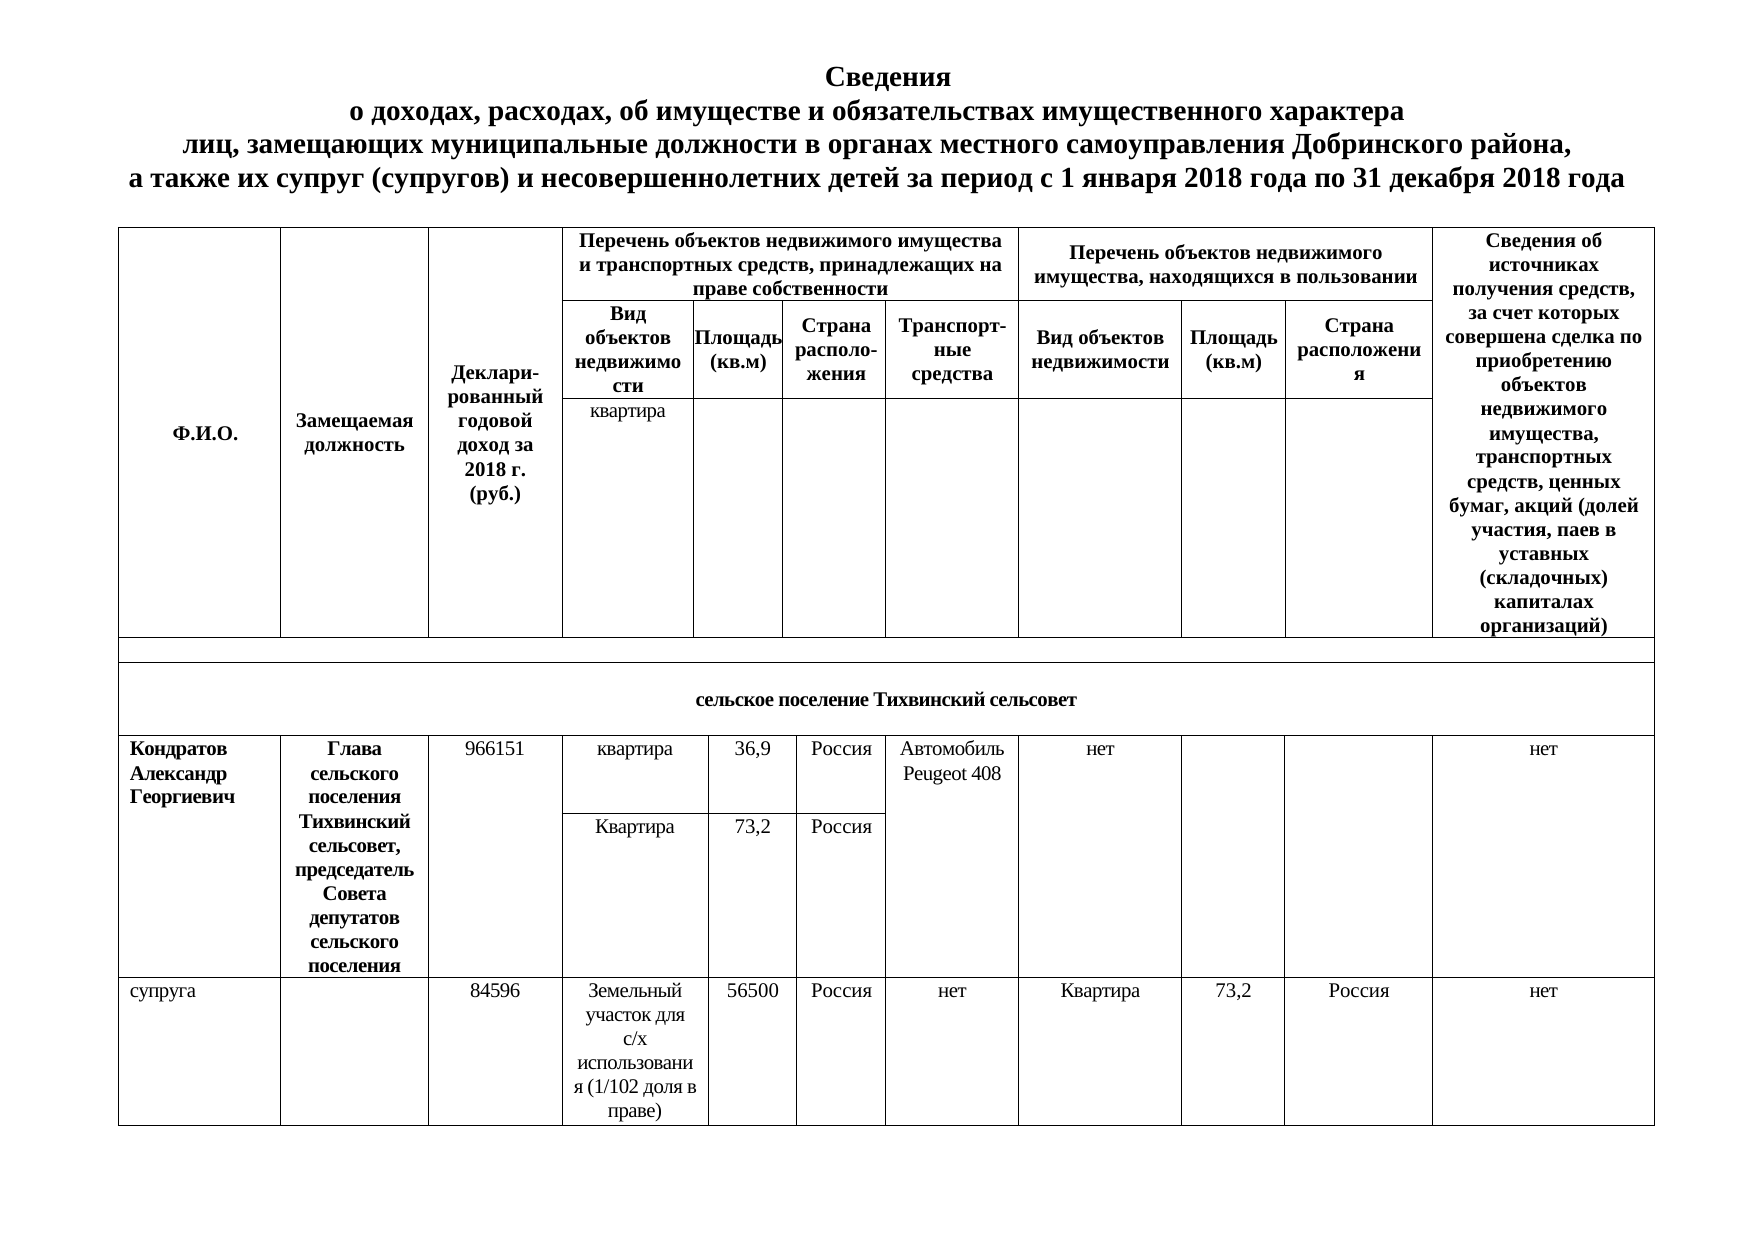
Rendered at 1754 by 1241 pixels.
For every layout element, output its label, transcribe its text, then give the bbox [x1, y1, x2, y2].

table_header Ф.И.О. [119, 228, 280, 637]
table_cell [886, 399, 1018, 637]
table_header Перечень объектов недвижимого имущества, находящихся в пользовании [1019, 228, 1432, 300]
table_cell Страна располо-жения [783, 301, 885, 397]
table_cell [1285, 736, 1432, 977]
table_cell 73,2 [1182, 978, 1284, 1125]
table_cell нет [1433, 736, 1654, 977]
table_cell Страна расположения [1286, 301, 1432, 397]
text Сведения [118, 59, 1636, 93]
table_cell 84596 [429, 978, 562, 1125]
table_cell 966151 [429, 736, 562, 977]
table_cell Земельный участок для с/х использования (1/102 доля в праве) [563, 978, 708, 1125]
table_header Деклари-рованный годовой доход за 2018 г. (руб.) [429, 228, 562, 637]
table_cell нет [1019, 736, 1181, 977]
table_cell [1182, 399, 1285, 637]
table_cell Глава сельского поселения Тихвинский сельсовет, председатель Совета депутатов сельского поселения [281, 736, 428, 977]
table_cell нет [1433, 978, 1654, 1125]
table_cell Квартира [563, 814, 708, 977]
table_cell Площадь (кв.м) [694, 301, 782, 397]
table_cell [119, 638, 129, 662]
table_cell супруга [119, 978, 280, 1125]
text а также их супруг (супругов) и несовершеннолетних детей за период с 1 января 2018 года по 31 декабря 2018 года [118, 160, 1636, 193]
table_cell квартира [563, 399, 693, 637]
table_cell Транспорт-ные средства [886, 301, 1018, 397]
table_cell [694, 399, 782, 637]
table_cell нет [886, 978, 1018, 1125]
text о доходах, расходах, об имуществе и обязательствах имущественного характера [118, 93, 1636, 126]
table_cell [1019, 399, 1181, 637]
table_cell Россия [797, 814, 885, 977]
table_cell Россия [1285, 978, 1432, 1125]
table_cell [281, 978, 428, 1125]
table_cell Квартира [1019, 978, 1181, 1125]
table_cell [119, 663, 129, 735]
table_cell Россия [797, 736, 885, 812]
text лиц, замещающих муниципальные должности в органах местного самоуправления Добринского района, [118, 126, 1636, 160]
table_cell Вид объектов недвижимости [1019, 301, 1181, 397]
table_cell Площадь (кв.м) [1182, 301, 1285, 397]
table_cell Кондратов Александр Георгиевич [119, 736, 280, 977]
table_cell Автомобиль Peugeot 408 [886, 736, 1018, 977]
table_cell Вид объектов недвижимости [563, 301, 693, 397]
table_cell [1182, 736, 1284, 977]
table_cell [1286, 399, 1432, 637]
table_cell квартира [563, 736, 708, 812]
table_cell 73,2 [709, 814, 796, 977]
table_header Замещаемая должность [281, 228, 428, 637]
table_cell 36,9 [709, 736, 796, 812]
table_cell Россия [797, 978, 885, 1125]
table_cell 56500 [709, 978, 796, 1125]
table_cell [1643, 638, 1654, 662]
table_cell [783, 399, 885, 637]
table_header Сведения об источниках получения средств, за счет которых совершена сделка по приобретению объектов недвижимого имущества, транспортных средств, ценных бумаг, акций (долей участия, паев в уставных (складочных) капиталах организаций) [1433, 228, 1654, 637]
table_header Перечень объектов недвижимого имущества и транспортных средств, принадлежащих на праве собственности [563, 228, 1018, 300]
